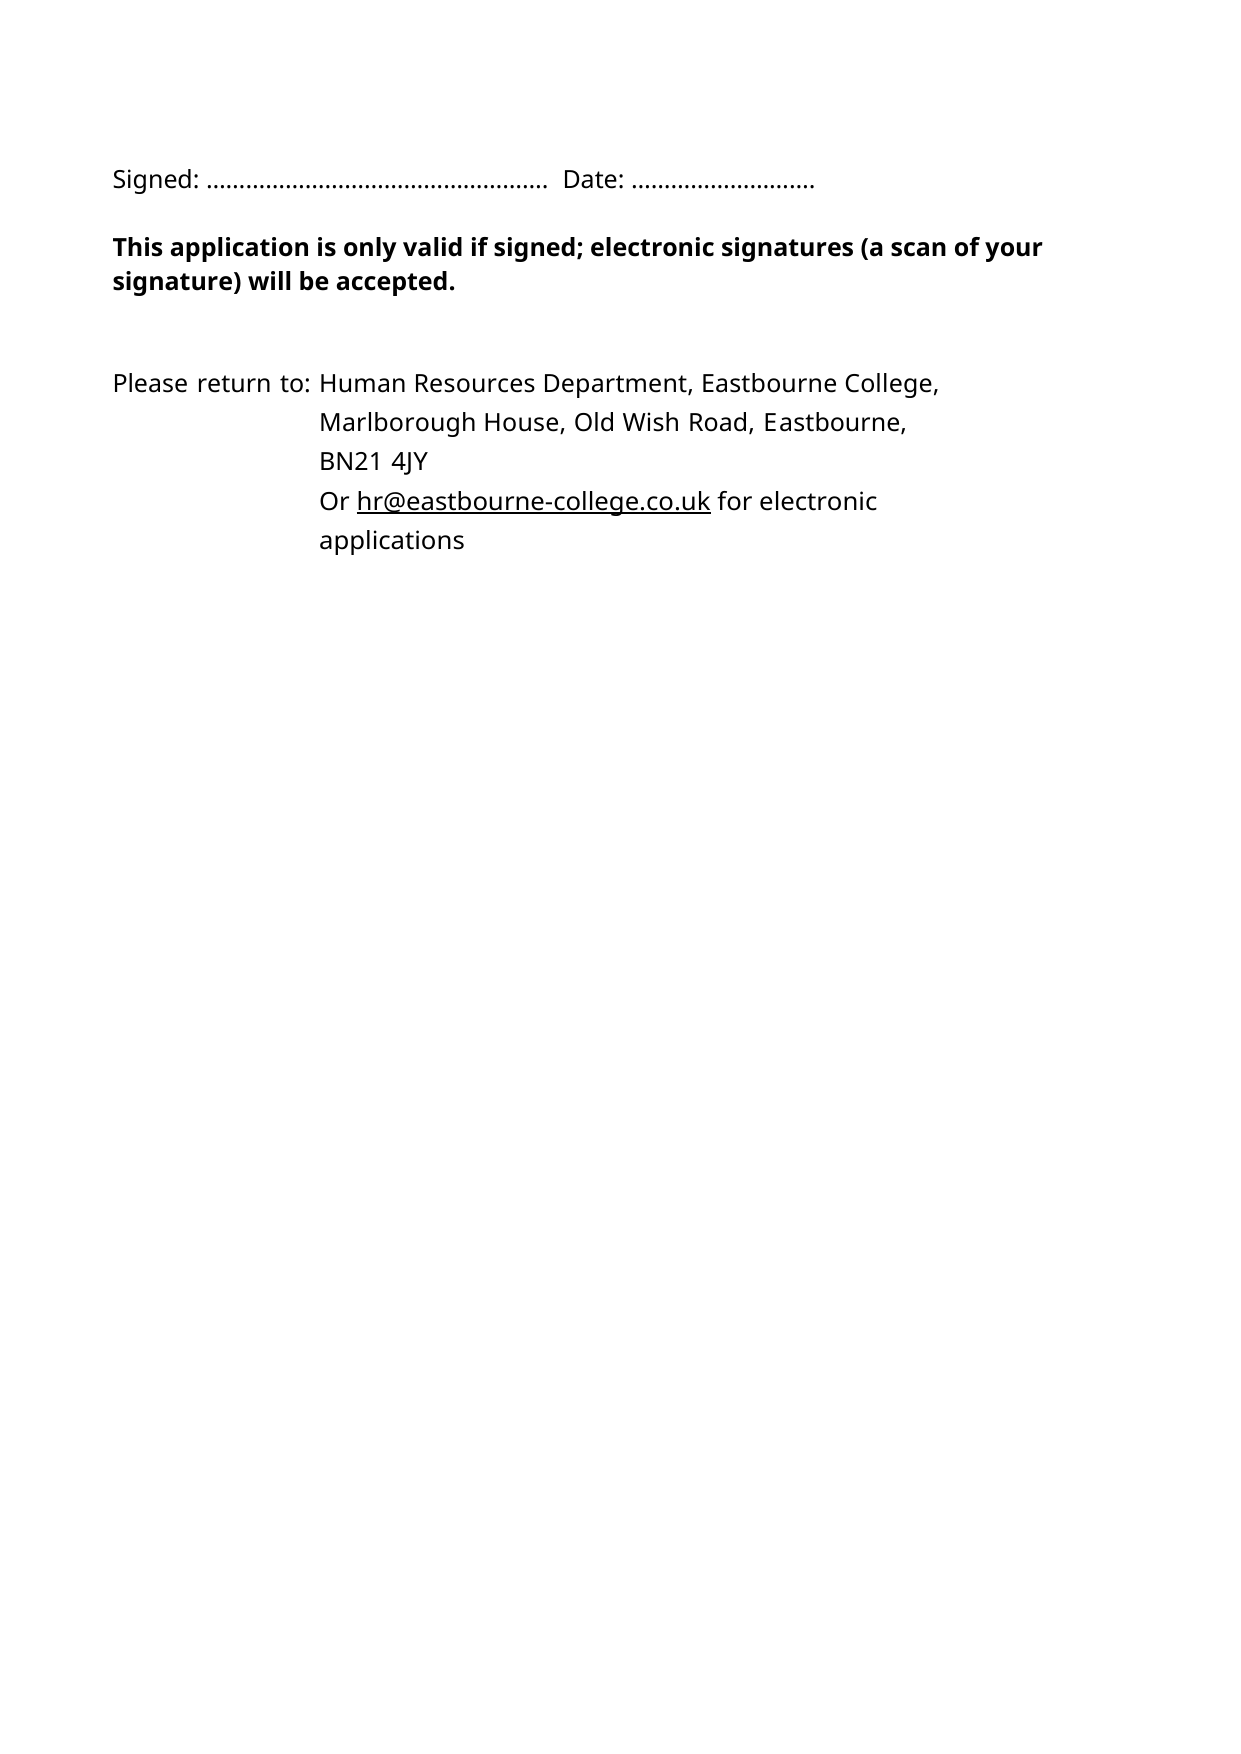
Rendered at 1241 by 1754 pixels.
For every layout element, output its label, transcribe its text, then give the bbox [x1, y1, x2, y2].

text Signed: ……………………………………………. Date: ………………………. [112, 161, 1130, 195]
text This application is only valid if signed; electronic signatures (a scan of your signature) will be accepted. [112, 229, 1130, 297]
text Please return to: Human Resources Department, Eastbourne College, Marlborough House, Old Wish Road, Eastbourne, BN21 4JY [112, 366, 973, 478]
text Or hr@eastbourne-college.co.uk for electronic applications [127, 483, 973, 556]
